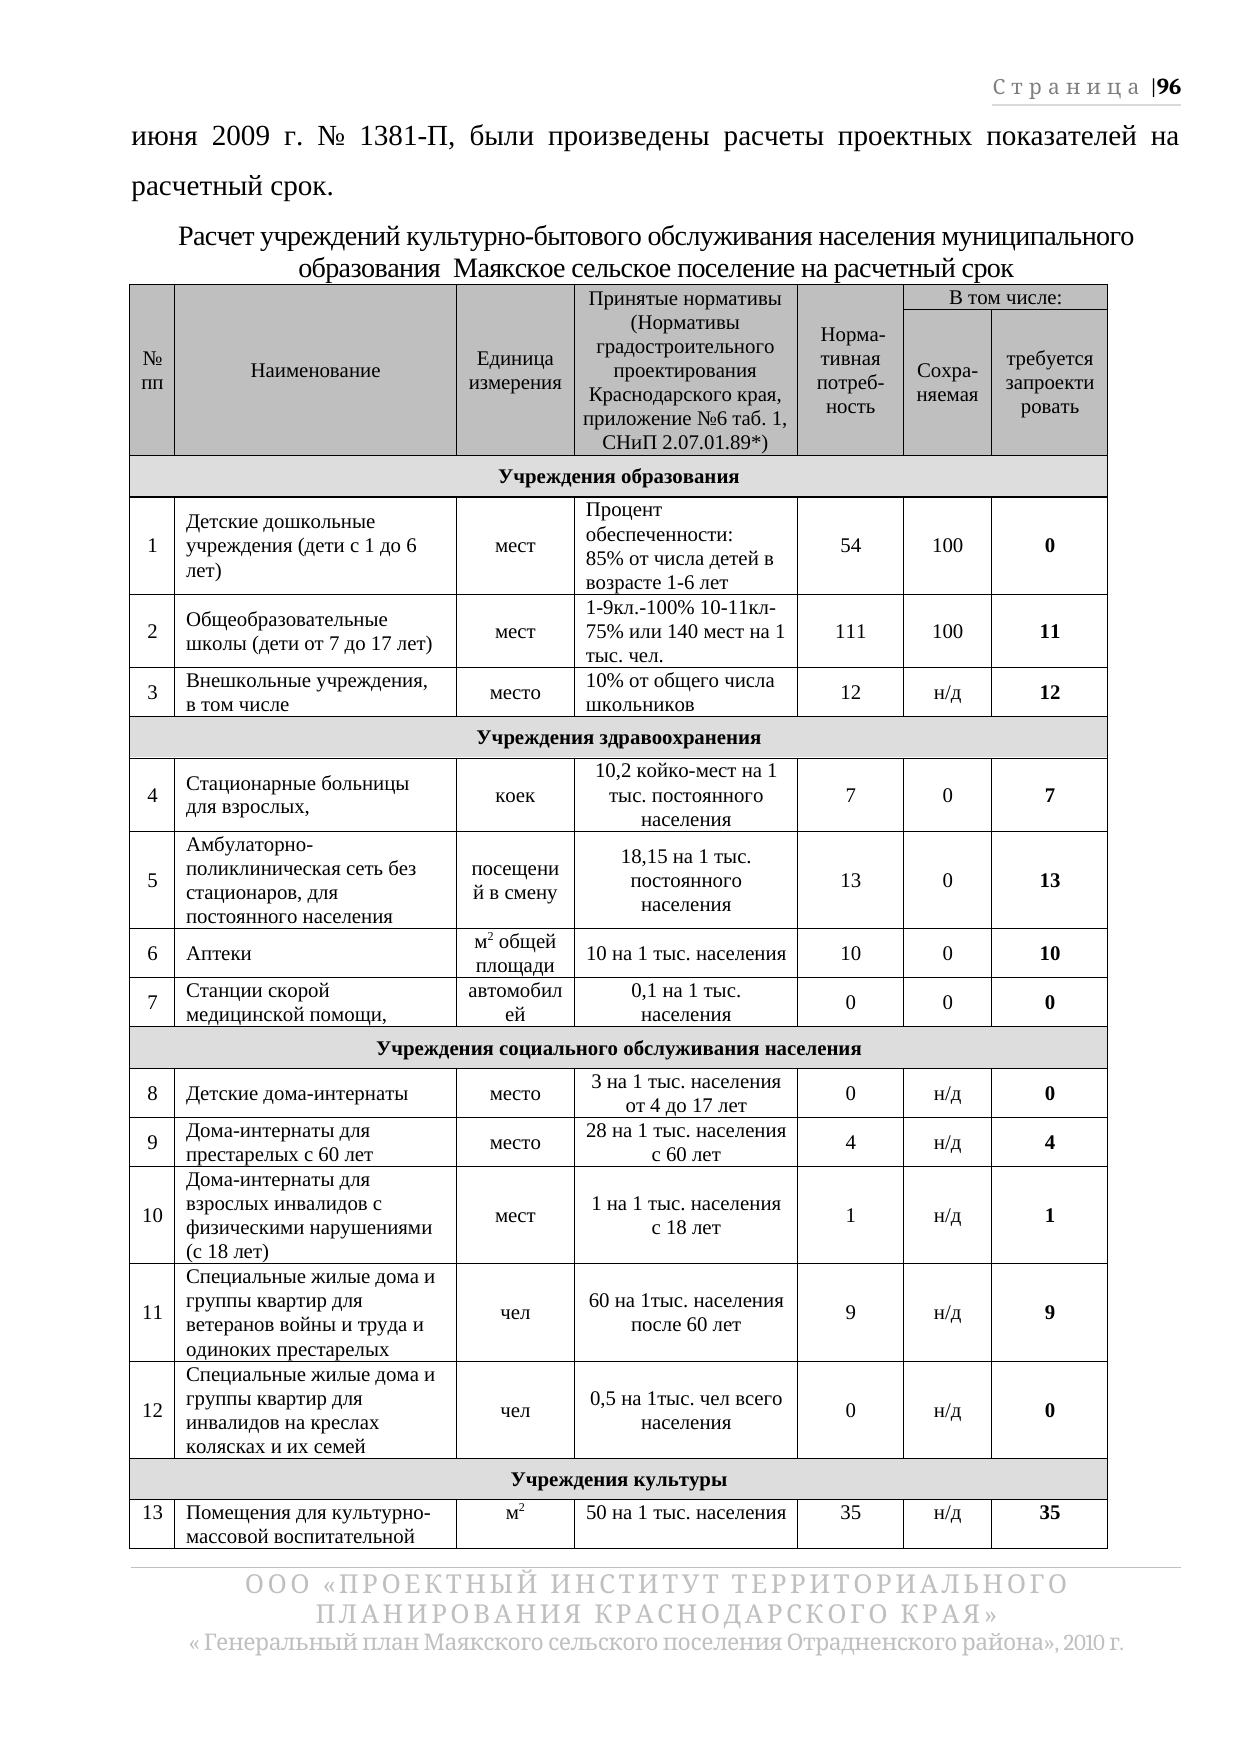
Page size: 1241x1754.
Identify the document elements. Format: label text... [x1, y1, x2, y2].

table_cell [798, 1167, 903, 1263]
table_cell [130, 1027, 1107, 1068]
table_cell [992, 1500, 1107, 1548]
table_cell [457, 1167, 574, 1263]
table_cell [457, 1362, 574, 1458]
text Расчет учреждений культурно-бытового обслуживания населения муниципального образования Маякское сельское поселение на расчетный срок [131, 219, 1181, 283]
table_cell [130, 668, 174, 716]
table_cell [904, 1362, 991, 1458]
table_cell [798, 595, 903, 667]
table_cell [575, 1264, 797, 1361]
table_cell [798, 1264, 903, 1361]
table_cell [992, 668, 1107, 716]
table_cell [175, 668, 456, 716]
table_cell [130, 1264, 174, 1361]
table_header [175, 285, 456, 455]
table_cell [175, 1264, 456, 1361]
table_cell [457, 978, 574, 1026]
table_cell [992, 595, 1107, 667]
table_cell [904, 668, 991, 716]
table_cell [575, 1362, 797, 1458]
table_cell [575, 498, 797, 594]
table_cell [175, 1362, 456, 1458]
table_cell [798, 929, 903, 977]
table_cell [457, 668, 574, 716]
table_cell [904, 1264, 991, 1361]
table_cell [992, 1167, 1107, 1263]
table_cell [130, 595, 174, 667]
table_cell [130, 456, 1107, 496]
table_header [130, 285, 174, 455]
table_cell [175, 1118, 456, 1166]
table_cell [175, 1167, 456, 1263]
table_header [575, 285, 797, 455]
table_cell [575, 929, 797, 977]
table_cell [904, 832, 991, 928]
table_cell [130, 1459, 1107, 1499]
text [131, 118, 1181, 202]
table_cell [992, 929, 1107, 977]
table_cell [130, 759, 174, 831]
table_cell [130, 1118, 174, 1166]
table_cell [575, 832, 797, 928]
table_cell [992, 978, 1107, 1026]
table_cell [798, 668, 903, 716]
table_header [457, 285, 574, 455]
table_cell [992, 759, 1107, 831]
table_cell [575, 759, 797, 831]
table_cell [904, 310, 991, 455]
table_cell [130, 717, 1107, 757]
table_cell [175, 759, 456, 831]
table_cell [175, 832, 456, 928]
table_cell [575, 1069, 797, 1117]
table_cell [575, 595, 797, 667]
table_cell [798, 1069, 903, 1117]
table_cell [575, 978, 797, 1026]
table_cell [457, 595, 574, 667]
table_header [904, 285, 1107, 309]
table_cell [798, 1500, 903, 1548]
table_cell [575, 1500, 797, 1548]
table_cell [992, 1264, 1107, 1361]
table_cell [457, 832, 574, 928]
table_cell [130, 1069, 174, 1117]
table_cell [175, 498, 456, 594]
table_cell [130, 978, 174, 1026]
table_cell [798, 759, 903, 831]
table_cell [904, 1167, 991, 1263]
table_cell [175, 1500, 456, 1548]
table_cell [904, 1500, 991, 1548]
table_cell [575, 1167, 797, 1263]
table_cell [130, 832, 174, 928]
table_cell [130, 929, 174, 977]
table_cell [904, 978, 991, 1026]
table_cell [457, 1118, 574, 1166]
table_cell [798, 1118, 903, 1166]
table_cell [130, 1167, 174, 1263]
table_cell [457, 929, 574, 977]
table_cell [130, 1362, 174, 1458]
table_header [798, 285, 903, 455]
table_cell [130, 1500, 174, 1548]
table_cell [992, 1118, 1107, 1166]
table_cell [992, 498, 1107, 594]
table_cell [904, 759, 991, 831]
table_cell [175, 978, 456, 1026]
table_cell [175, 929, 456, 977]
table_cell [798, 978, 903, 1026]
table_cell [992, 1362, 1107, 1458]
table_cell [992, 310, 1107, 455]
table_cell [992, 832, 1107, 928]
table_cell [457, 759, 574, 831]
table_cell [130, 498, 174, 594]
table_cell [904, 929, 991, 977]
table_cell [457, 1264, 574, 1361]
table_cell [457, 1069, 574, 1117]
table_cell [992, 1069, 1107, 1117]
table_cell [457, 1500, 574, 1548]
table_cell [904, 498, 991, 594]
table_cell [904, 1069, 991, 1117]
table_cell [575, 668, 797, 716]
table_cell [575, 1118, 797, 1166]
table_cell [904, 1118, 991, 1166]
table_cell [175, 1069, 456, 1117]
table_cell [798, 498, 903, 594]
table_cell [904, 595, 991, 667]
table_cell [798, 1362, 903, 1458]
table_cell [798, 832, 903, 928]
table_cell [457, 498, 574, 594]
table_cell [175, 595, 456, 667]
